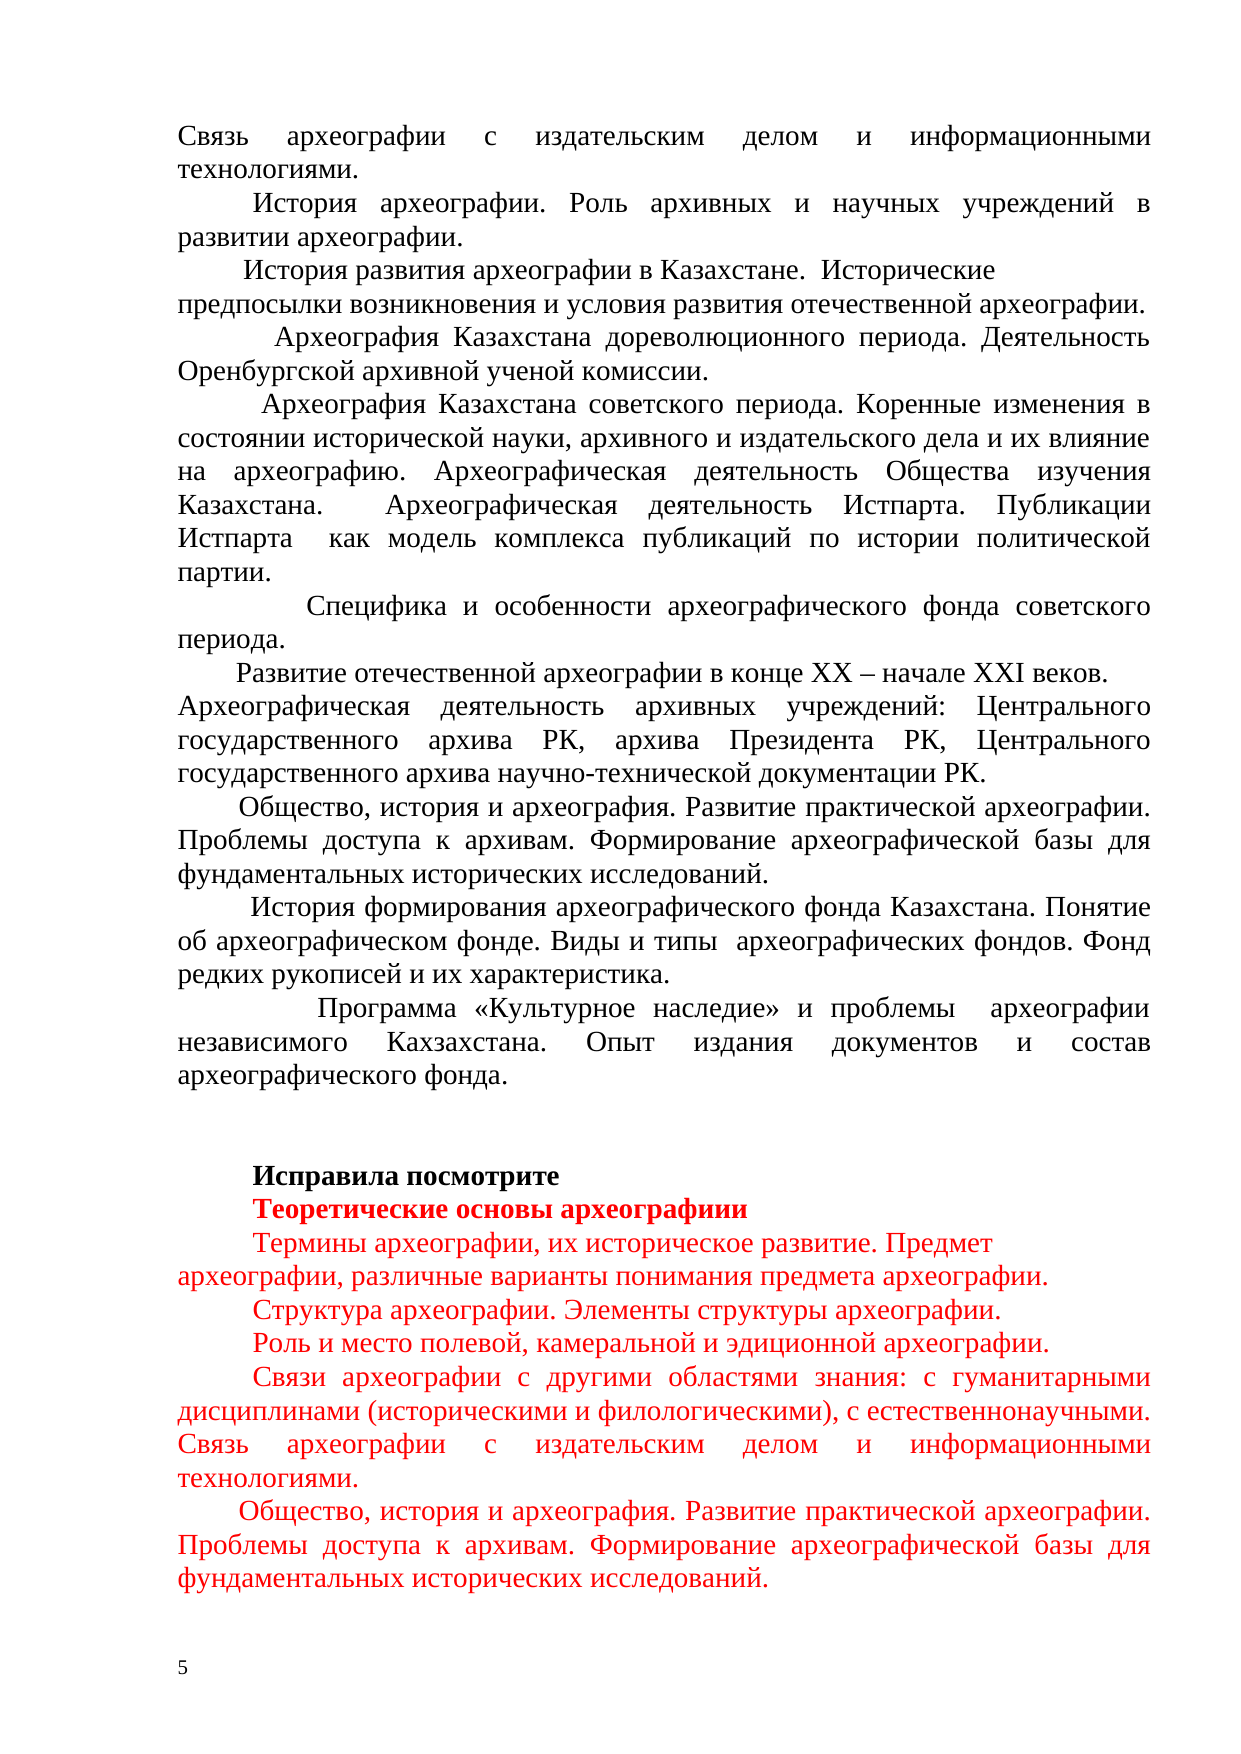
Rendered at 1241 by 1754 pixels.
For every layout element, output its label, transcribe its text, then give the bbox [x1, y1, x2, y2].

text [177, 118, 1152, 185]
text Археография Казахстана дореволюционного периода. Деятельность Оренбургской архивной ученой комиссии. [177, 319, 1152, 386]
text Общество, история и археография. Развитие практической археографии. Проблемы доступа к архивам. Формирование археографической базы для фундаментальных исторических исследований. [177, 1493, 1152, 1594]
text Теоретические основы археографиии [177, 1191, 1152, 1225]
text Исправила посмотрите [177, 1158, 1152, 1191]
text История формирования археографического фонда Казахстана. Понятие об археографическом фонде. Виды и типы археографических фондов. Фонд редких рукописей и их характеристика. [177, 889, 1152, 990]
text Структура археографии. Элементы структуры археографии. [177, 1292, 1152, 1326]
text Развитие отечественной археографии в конце ХХ – начале ХХІ веков. [177, 655, 1152, 688]
text Археографическая деятельность архивных учреждений: Центрального государственного архива РК, архива Президента РК, Центрального государственного архива научно-технической документации РК. [177, 688, 1152, 789]
text История археографии. Роль архивных и научных учреждений в развитии археографии. [177, 185, 1152, 252]
text Термины археографии, их историческое развитие. Предмет археографии, различные варианты понимания предмета археографии. [177, 1225, 1152, 1292]
text Программа «Культурное наследие» и проблемы археографии независимого Кахзахстана. Опыт издания документов и состав археографического фонда. [177, 990, 1152, 1091]
text Общество, история и археография. Развитие практической археографии. Проблемы доступа к архивам. Формирование археографической базы для фундаментальных исторических исследований. [177, 789, 1152, 889]
text История развития археографии в Казахстане. Исторические предпосылки возникновения и условия развития отечественной археографии. [177, 252, 1152, 319]
text Археография Казахстана советского периода. Коренные изменения в состоянии исторической науки, архивного и издательского дела и их влияние на археографию. Археографическая деятельность Общества изучения Казахстана. Археографическая деятельность Истпарта. Публикации Истпарта как модель комплекса публикаций по истории политической партии. [177, 386, 1152, 588]
text Специфика и особенности археографического фонда советского периода. [177, 588, 1152, 655]
text Роль и место полевой, камеральной и эдиционной археографии. [177, 1326, 1152, 1359]
